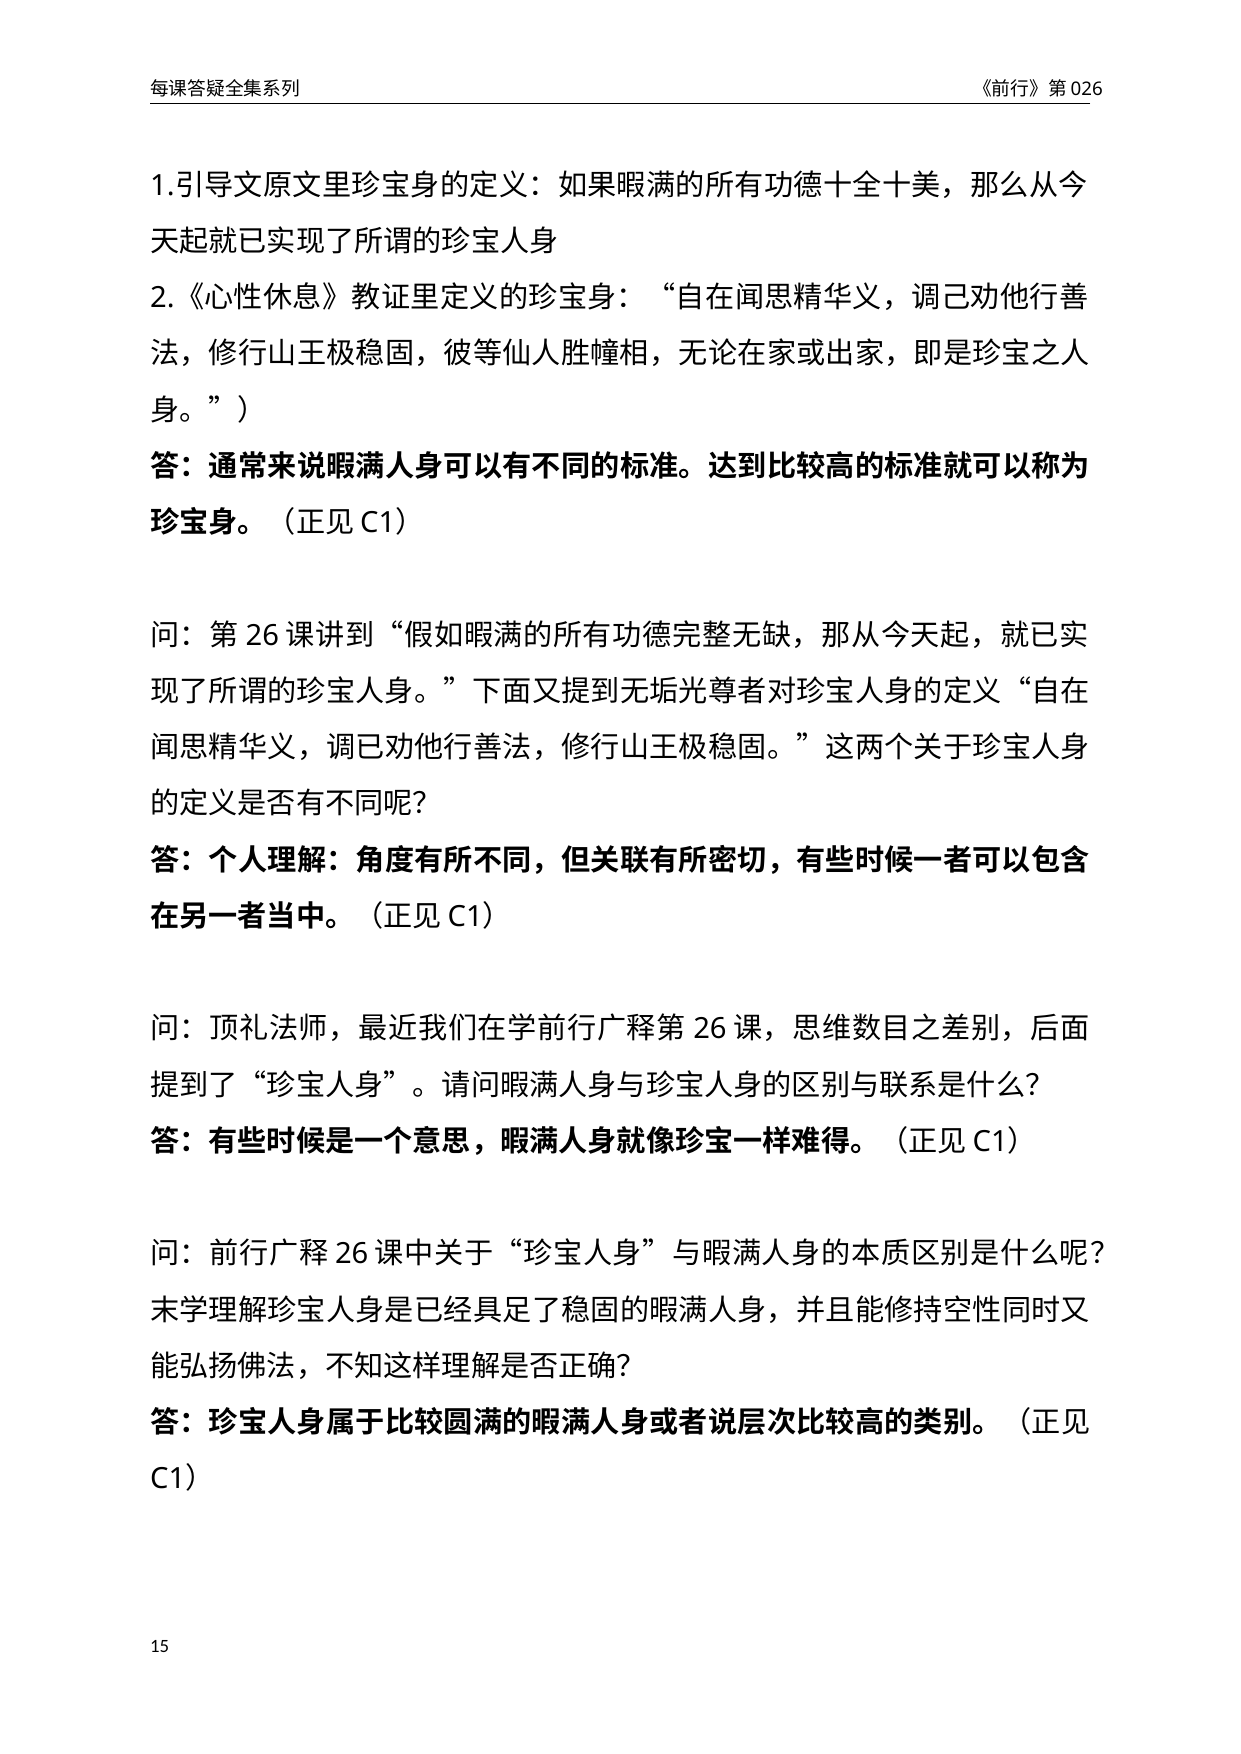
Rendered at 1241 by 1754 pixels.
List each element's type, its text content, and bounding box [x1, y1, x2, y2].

text 答：通常来说暇满人身可以有不同的标准。达到比较高的标准就可以称为珍宝身。（正见C1） [150, 431, 1090, 544]
text 1.引导文原文里珍宝身的定义：如果暇满的所有功德十全十美，那么从今天起就已实现了所谓的珍宝人身 [150, 150, 1090, 262]
text 问：第26课讲到“假如暇满的所有功德完整无缺，那从今天起，就已实现了所谓的珍宝人身。”下面又提到无垢光尊者对珍宝人身的定义“自在闻思精华义，调已劝他行善法，修行山王极稳固。”这两个关于珍宝人身的定义是否有不同呢？ [150, 600, 1090, 825]
text 答：有些时候是一个意思，暇满人身就像珍宝一样难得。（正见C1） [150, 1106, 1090, 1162]
text 问：前行广释26课中关于“珍宝人身”与暇满人身的本质区别是什么呢？末学理解珍宝人身是已经具足了稳固的暇满人身，并且能修持空性同时又能弘扬佛法，不知这样理解是否正确？ [150, 1219, 1090, 1387]
text 答：个人理解：角度有所不同，但关联有所密切，有些时候一者可以包含在另一者当中。（正见C1） [150, 825, 1090, 937]
text 问：顶礼法师，最近我们在学前行广释第26课，思维数目之差别，后面提到了“珍宝人身”。请问暇满人身与珍宝人身的区别与联系是什么？ [150, 994, 1090, 1106]
text 2.《心性休息》教证里定义的珍宝身：“自在闻思精华义，调己劝他行善法，修行山王极稳固，彼等仙人胜幢相，无论在家或出家，即是珍宝之人身。”） [150, 262, 1090, 431]
text 答：珍宝人身属于比较圆满的暇满人身或者说层次比较高的类别。（正见C1） [150, 1387, 1090, 1500]
